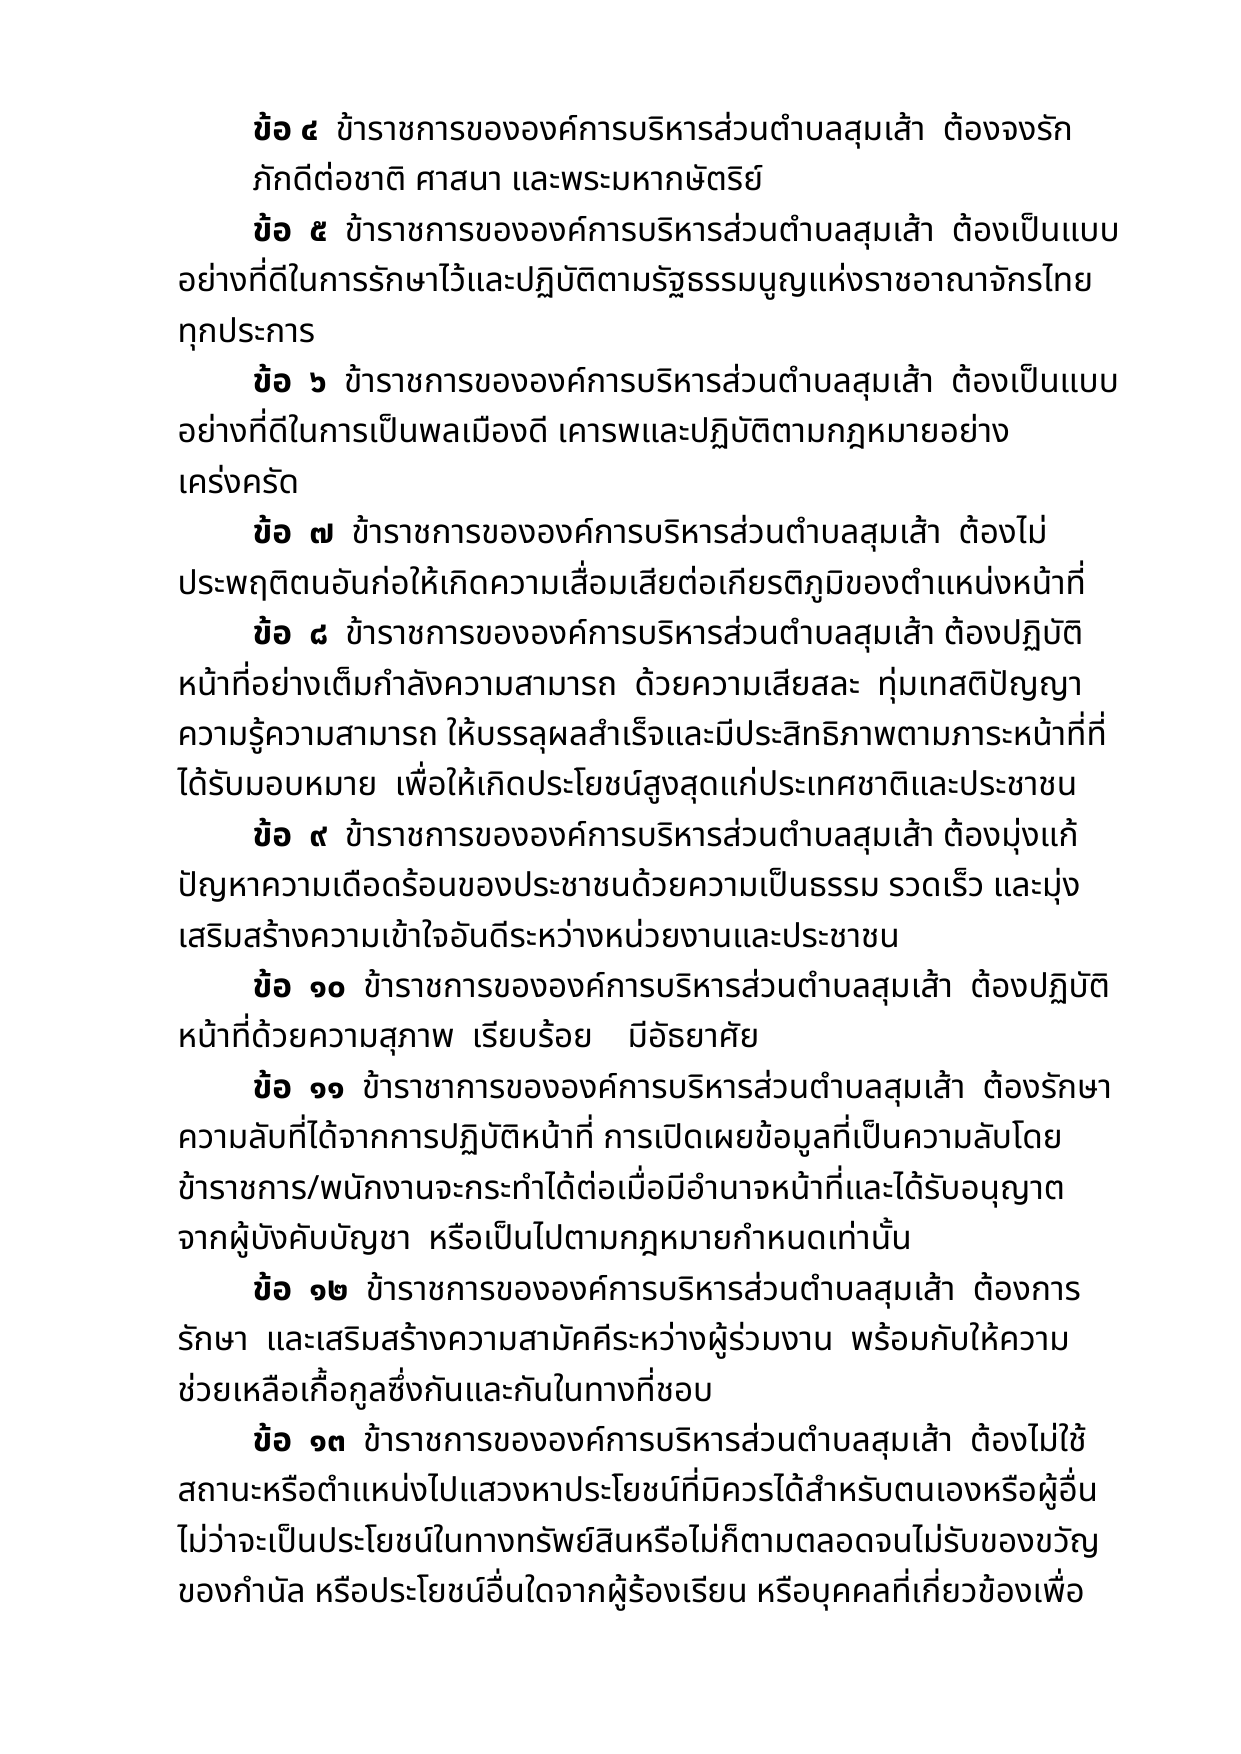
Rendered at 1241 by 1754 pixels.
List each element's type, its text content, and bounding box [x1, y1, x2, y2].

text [177, 1416, 1122, 1618]
text ข้อ ๕ ข้าราชการขององค์การบริหารส่วนตำบลสุมเส้า ต้องเป็นแบบอย่างที่ดีในการรักษาไว้และปฏิบัติตามรัฐธรรมนูญแห่งราชอาณาจักรไทยทุกประการ [177, 206, 1122, 357]
text ข้อ ๑๒ ข้าราชการขององค์การบริหารส่วนตำบลสุมเส้า ต้องการรักษา และเสริมสร้างความสามัคคีระหว่างผู้ร่วมงาน พร้อมกับให้ความช่วยเหลือเกื้อกูลซึ่งกันและกันในทางที่ชอบ [177, 1265, 1122, 1416]
text ข้อ ๖ ข้าราชการขององค์การบริหารส่วนตำบลสุมเส้า ต้องเป็นแบบอย่างที่ดีในการเป็นพลเมืองดี เคารพและปฏิบัติตามกฎหมายอย่างเคร่งครัด [177, 357, 1122, 508]
text ข้อ ๑๑ ข้าราชาการขององค์การบริหารส่วนตำบลสุมเส้า ต้องรักษาความลับที่ได้จากการปฏิบัติหน้าที่ การเปิดเผยข้อมูลที่เป็นความลับโดยข้าราชการ/พนักงานจะกระทำได้ต่อเมื่อมีอำนาจหน้าที่และได้รับอนุญาต จากผู้บังคับบัญชา หรือเป็นไปตามกฎหมายกำหนดเท่านั้น [177, 1063, 1122, 1265]
text ข้อ ๔ ข้าราชการขององค์การบริหารส่วนตำบลสุมเส้า ต้องจงรักภักดีต่อชาติ ศาสนา และพระมหากษัตริย์ [252, 105, 1122, 206]
text ข้อ ๙ ข้าราชการขององค์การบริหารส่วนตำบลสุมเส้า ต้องมุ่งแก้ปัญหาความเดือดร้อนของประชาชนด้วยความเป็นธรรม รวดเร็ว และมุ่งเสริมสร้างความเข้าใจอันดีระหว่างหน่วยงานและประชาชน [177, 811, 1122, 962]
text ข้อ ๗ ข้าราชการขององค์การบริหารส่วนตำบลสุมเส้า ต้องไม่ประพฤติตนอันก่อให้เกิดความเสื่อมเสียต่อเกียรติภูมิของตำแหน่งหน้าที่ [177, 508, 1122, 609]
text ข้อ ๑๐ ข้าราชการขององค์การบริหารส่วนตำบลสุมเส้า ต้องปฏิบัติหน้าที่ด้วยความสุภาพ เรียบร้อย มีอัธยาศัย [177, 962, 1122, 1063]
text ข้อ ๘ ข้าราชการขององค์การบริหารส่วนตำบลสุมเส้า ต้องปฏิบัติหน้าที่อย่างเต็มกำลังความสามารถ ด้วยความเสียสละ ทุ่มเทสติปัญญา ความรู้ความสามารถ ให้บรรลุผลสำเร็จและมีประสิทธิภาพตามภาระหน้าที่ที่ได้รับมอบหมาย เพื่อให้เกิดประโยชน์สูงสุดแก่ประเทศชาติและประชาชน [177, 609, 1122, 811]
